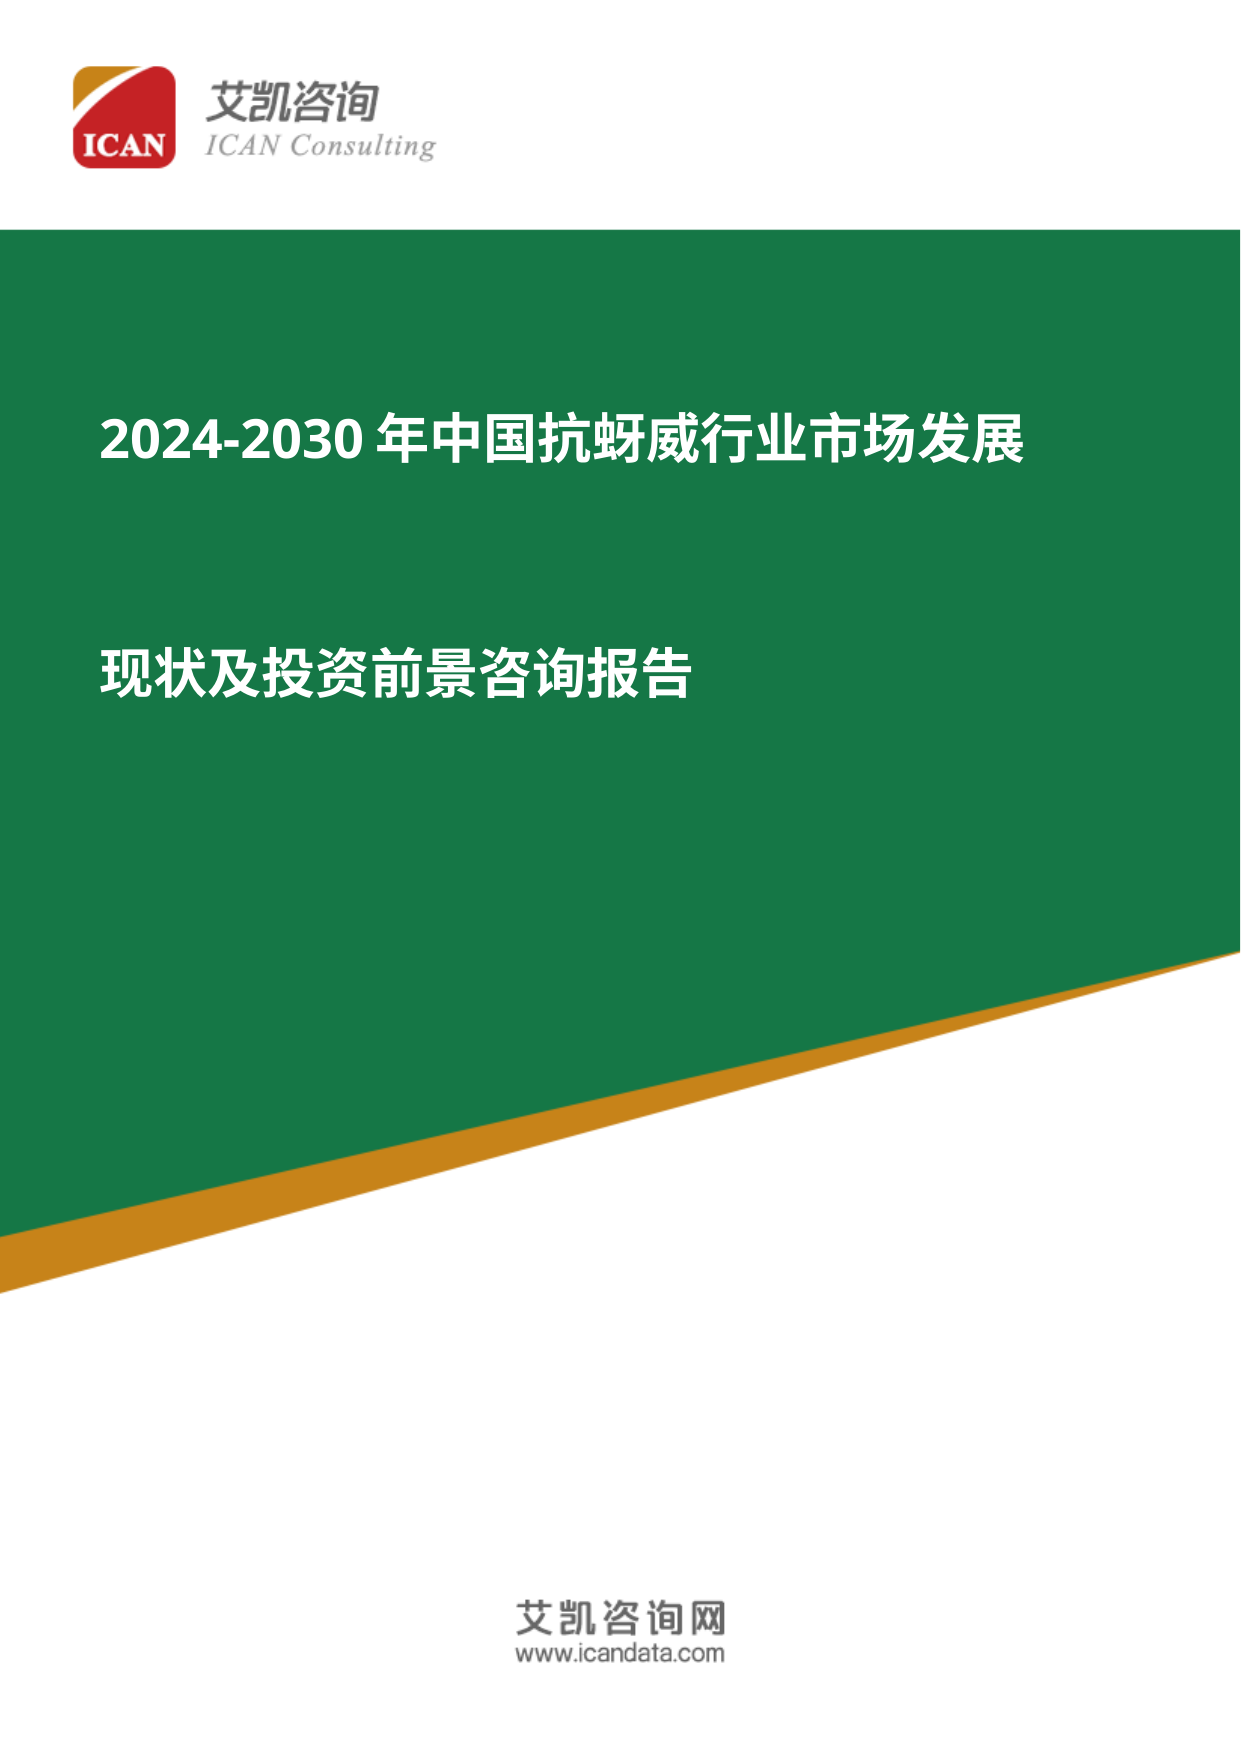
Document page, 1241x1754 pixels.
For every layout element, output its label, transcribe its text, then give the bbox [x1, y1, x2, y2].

picture [0, 5, 1241, 1754]
subtitle 2024-2030年中国抗蚜威行业市场发展现状及投资前景咨询报告 [99, 386, 1053, 718]
